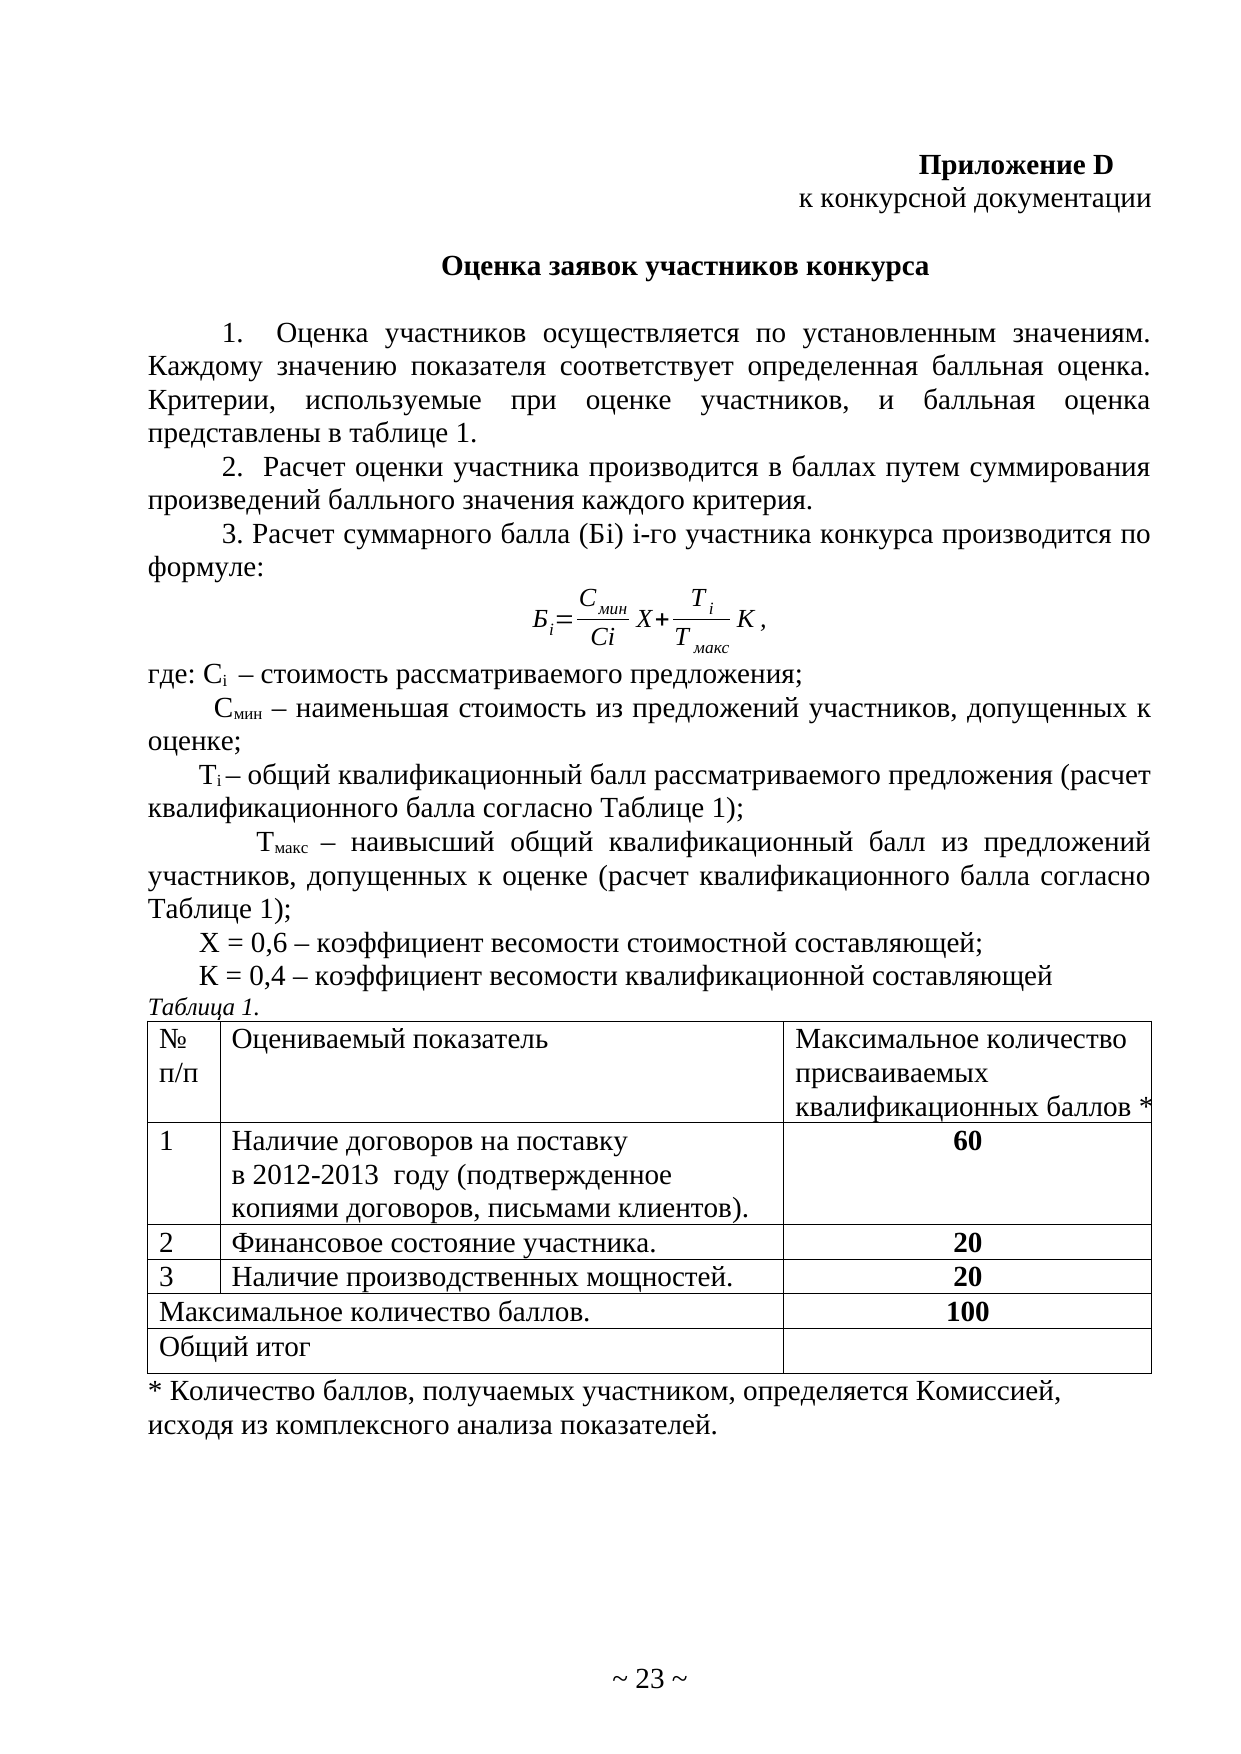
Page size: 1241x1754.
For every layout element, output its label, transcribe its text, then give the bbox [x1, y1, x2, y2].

table_header Оцениваемый показатель [221, 1022, 783, 1122]
text Таблица 1. [148, 992, 1152, 1021]
subtitle к конкурсной документации [218, 181, 1152, 214]
subtitle Оценка заявок участников конкурса [218, 248, 1152, 281]
table_cell Максимальное количество баллов. [148, 1294, 783, 1328]
text где: Сi – стоимость рассматриваемого предложения; [148, 656, 1152, 690]
table_cell Финансовое состояние участника. [221, 1225, 783, 1258]
table_cell 20 [784, 1260, 1151, 1293]
table_cell 100 [784, 1294, 1151, 1328]
table_cell 3 [148, 1260, 220, 1293]
text Тмакс – наивысший общий квалификационный балл из предложений участников, допущенных к оценке (расчет квалификационного балла согласно Таблице 1); [148, 824, 1152, 925]
text К = 0,4 – коэффициент весомости квалификационной составляющей [148, 958, 1152, 992]
list * Количество баллов, получаемых участником, определяется Комиссией, исходя из комплексного анализа показателей. [148, 1374, 1152, 1441]
table_cell 1 [148, 1123, 220, 1224]
table_cell 20 [784, 1225, 1151, 1258]
table_cell 60 [784, 1123, 1151, 1224]
table_header № п/п [148, 1022, 220, 1122]
table_cell Наличие договоров на поставку в 2012-2013 году (подтвержденное копиями договоров, письмами клиентов). [221, 1123, 783, 1224]
table_cell 2 [148, 1225, 220, 1258]
table_header Максимальное количество присваиваемых квалификационных баллов * [784, 1022, 1151, 1122]
text Х = 0,6 – коэффициент весомости стоимостной составляющей; [148, 925, 1152, 958]
table_cell [784, 1329, 1151, 1372]
text 3. Расчет суммарного балла (Бi) i-го участника конкурса производится по формуле: [148, 516, 1152, 583]
text 2. Расчет оценки участника производится в баллах путем суммирования произведений балльного значения каждого критерия. [148, 449, 1152, 516]
table_cell Общий итог [148, 1329, 783, 1372]
text Смин – наименьшая стоимость из предложений участников, допущенных к оценке; [148, 690, 1152, 757]
text 1. Оценка участников осуществляется по установленным значениям. Каждому значению показателя соответствует определенная балльная оценка. Критерии, используемые при оценке участников, и балльная оценка представлены в таблице 1. [148, 315, 1152, 449]
text Тi – общий квалификационный балл рассматриваемого предложения (расчет квалификационного балла согласно Таблице 1); [148, 757, 1152, 824]
table_cell Наличие производственных мощностей. [221, 1260, 783, 1293]
